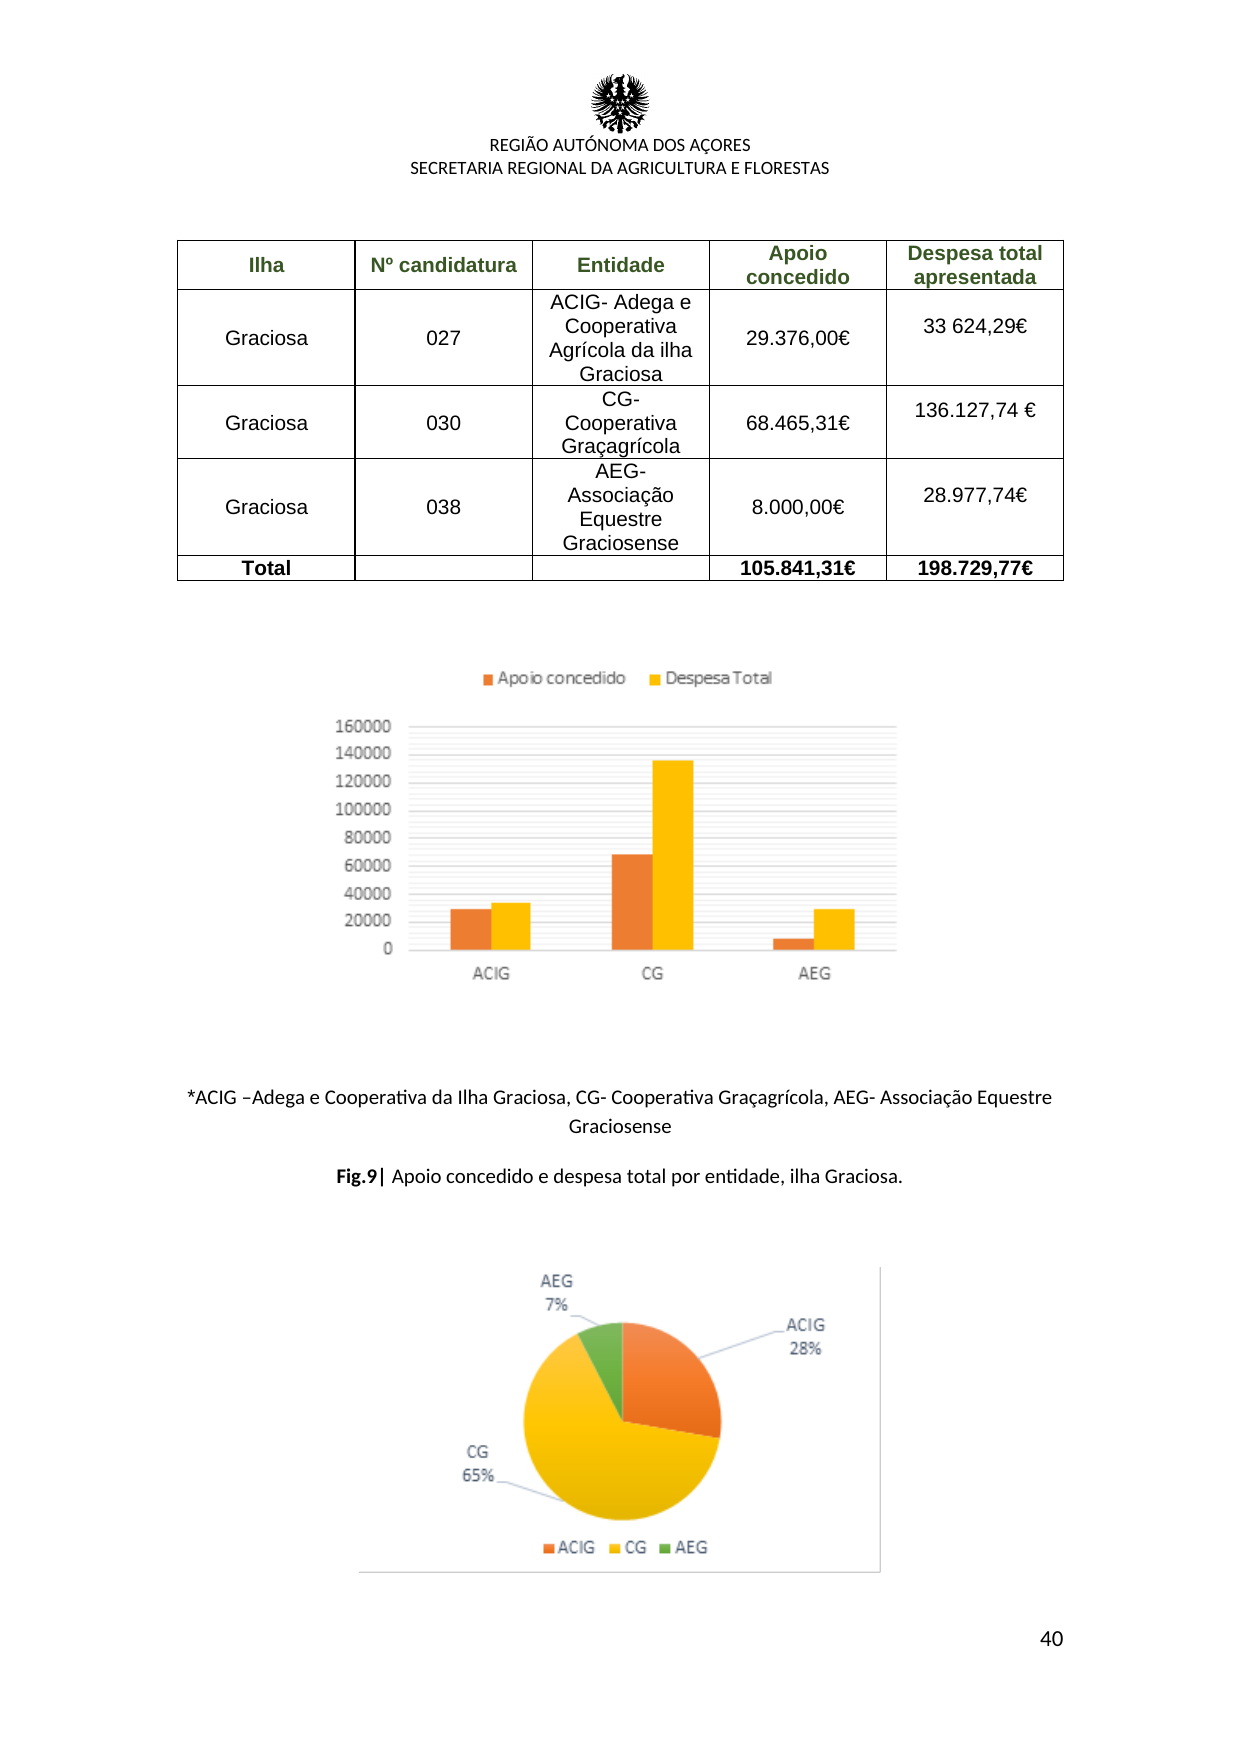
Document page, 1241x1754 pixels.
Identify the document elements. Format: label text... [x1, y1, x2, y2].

picture [590, 73, 650, 134]
table_cell 8.000,00€ [710, 459, 886, 555]
table_cell 68.465,31€ [710, 386, 886, 458]
text *ACIG –Adega e Cooperativa da Ilha Graciosa, CG- Cooperativa Graçagrícola, AEG- Associação Equestre Graciosense [177, 1084, 1063, 1139]
table_cell 038 [356, 459, 532, 555]
table_header Entidade [533, 241, 709, 288]
table_cell Graciosa [178, 459, 354, 555]
table_cell 33 624,29€ [887, 290, 1063, 385]
picture [359, 1267, 882, 1574]
table_header Ilha [178, 241, 354, 288]
table_cell 136.127,74 € [887, 386, 1063, 458]
table_cell 29.376,00€ [710, 290, 886, 385]
table_cell 027 [356, 290, 532, 385]
table_cell 28.977,74€ [887, 459, 1063, 555]
table_header Nº candidatura [356, 241, 532, 288]
table_cell Total [178, 556, 354, 580]
table_cell Graciosa [178, 386, 354, 458]
table_header Despesa total apresentada [887, 241, 1063, 288]
table_cell [533, 556, 709, 580]
picture [288, 631, 952, 1011]
table_cell 105.841,31€ [710, 556, 886, 580]
table_cell CG- Cooperativa Graçagrícola [533, 386, 709, 458]
table_cell 030 [356, 386, 532, 458]
table_cell [356, 556, 532, 580]
table_cell AEG- Associação Equestre Graciosense [533, 459, 709, 555]
text Fig.9| Apoio concedido e despesa total por entidade, ilha Graciosa. [177, 1163, 1063, 1189]
table_cell ACIG- Adega e Cooperativa Agrícola da ilha Graciosa [533, 290, 709, 385]
table_cell Graciosa [178, 290, 354, 385]
table_header Apoio concedido [710, 241, 886, 288]
table_cell 198.729,77€ [887, 556, 1063, 580]
